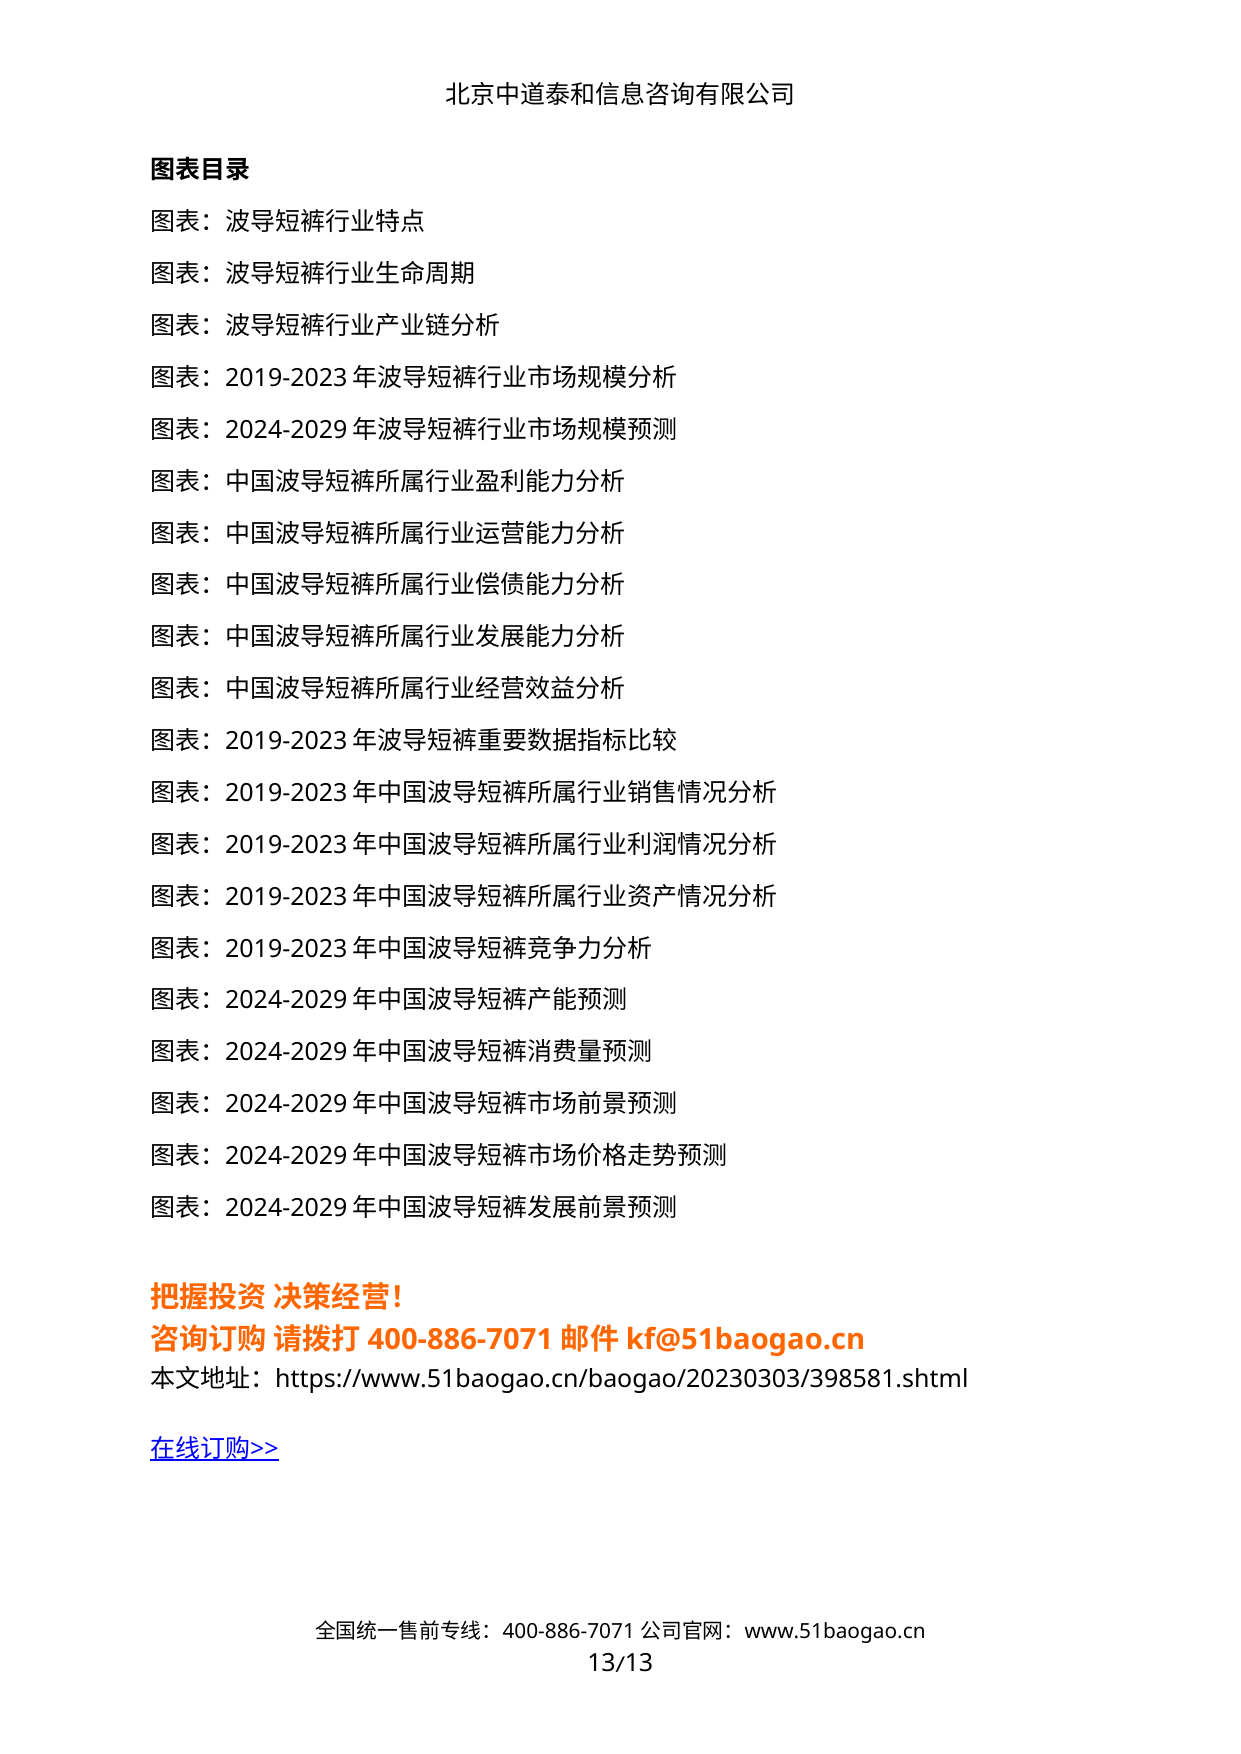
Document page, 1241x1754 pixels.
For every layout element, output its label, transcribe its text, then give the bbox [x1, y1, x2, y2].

text 图表：波导短裤行业特点 [150, 202, 1090, 238]
text 在线订购>> [150, 1394, 1090, 1465]
text 图表：2019-2023年中国波导短裤所属行业资产情况分析 [150, 876, 1090, 912]
text 图表：中国波导短裤所属行业盈利能力分析 [150, 461, 1090, 497]
text 图表：2024-2029年中国波导短裤发展前景预测 [150, 1187, 1090, 1224]
text 图表：2019-2023年中国波导短裤竞争力分析 [150, 928, 1090, 964]
text 图表：中国波导短裤所属行业运营能力分析 [150, 513, 1090, 549]
text 图表：波导短裤行业产业链分析 [150, 306, 1090, 342]
text 图表：2019-2023年中国波导短裤所属行业利润情况分析 [150, 824, 1090, 861]
text 图表：中国波导短裤所属行业发展能力分析 [150, 617, 1090, 653]
text 图表目录 [150, 150, 1090, 186]
text 把握投资 决策经营！咨询订购 请拨打 400-886-7071 邮件 kf@51baogao.cn本文地址：https://www.51baogao.cn/baogao/20230303/398581.shtml [150, 1239, 1090, 1394]
text 图表：2019-2023年波导短裤行业市场规模分析 [150, 357, 1090, 394]
text 图表：2024-2029年中国波导短裤消费量预测 [150, 1032, 1090, 1068]
text 图表：2024-2029年中国波导短裤市场价格走势预测 [150, 1136, 1090, 1172]
text 图表：2019-2023年中国波导短裤所属行业销售情况分析 [150, 772, 1090, 809]
text 图表：2024-2029年中国波导短裤产能预测 [150, 980, 1090, 1016]
text 图表：中国波导短裤所属行业偿债能力分析 [150, 565, 1090, 601]
text 图表：2024-2029年波导短裤行业市场规模预测 [150, 409, 1090, 446]
text 图表：中国波导短裤所属行业经营效益分析 [150, 669, 1090, 705]
text 图表：2024-2029年中国波导短裤市场前景预测 [150, 1084, 1090, 1120]
text 图表：波导短裤行业生命周期 [150, 254, 1090, 290]
text 图表：2019-2023年波导短裤重要数据指标比较 [150, 721, 1090, 757]
